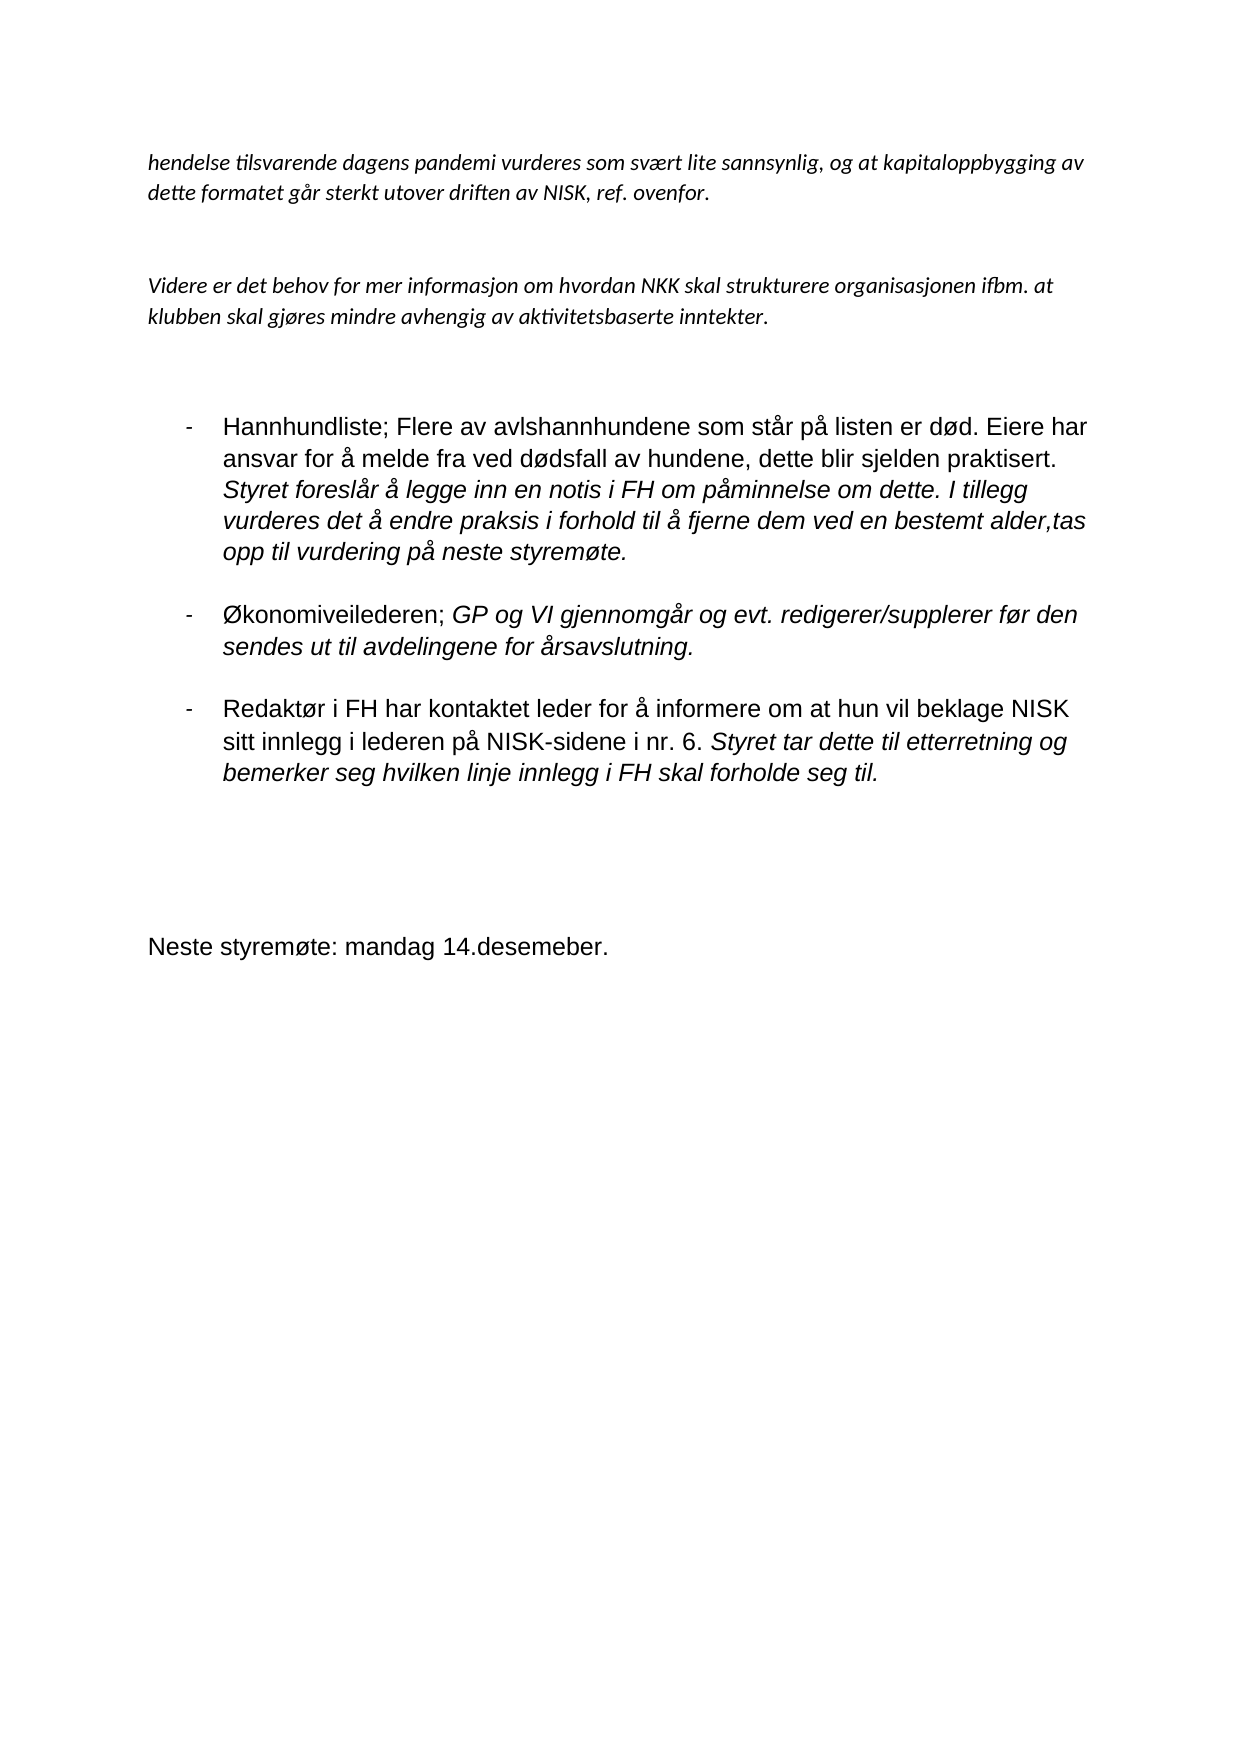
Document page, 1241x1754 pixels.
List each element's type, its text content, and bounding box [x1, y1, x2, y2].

list Økonomiveilederen; GP og VI gjennomgår og evt. redigerer/supplerer før den sendes ut til avdelingene for årsavslutning. [185, 599, 1093, 660]
list Hannhundliste; Flere av avlshannhundene som står på listen er død. Eiere har ansvar for å melde fra ved dødsfall av hundene, dette blir sjelden praktisert. Styret foreslår å legge inn en notis i FH om påminnelse om dette. I tillegg vurderes det å endre praksis i forhold til å fjerne dem ved en bestemt alder,tas opp til vurdering på neste styremøte. [185, 411, 1093, 565]
list Redaktør i FH har kontaktet leder for å informere om at hun vil beklage NISK sitt innlegg i lederen på NISK-sidene i nr. 6. Styret tar dette til etterretning og bemerker seg hvilken linje innlegg i FH skal forholde seg til. [185, 694, 1093, 786]
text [148, 148, 1093, 206]
text Videre er det behov for mer informasjon om hvordan NKK skal strukturere organisasjonen ifbm. at klubben skal gjøres mindre avhengig av aktivitetsbaserte inntekter. [148, 272, 1093, 330]
text Neste styremøte: mandag 14.desemeber. [148, 932, 1093, 960]
